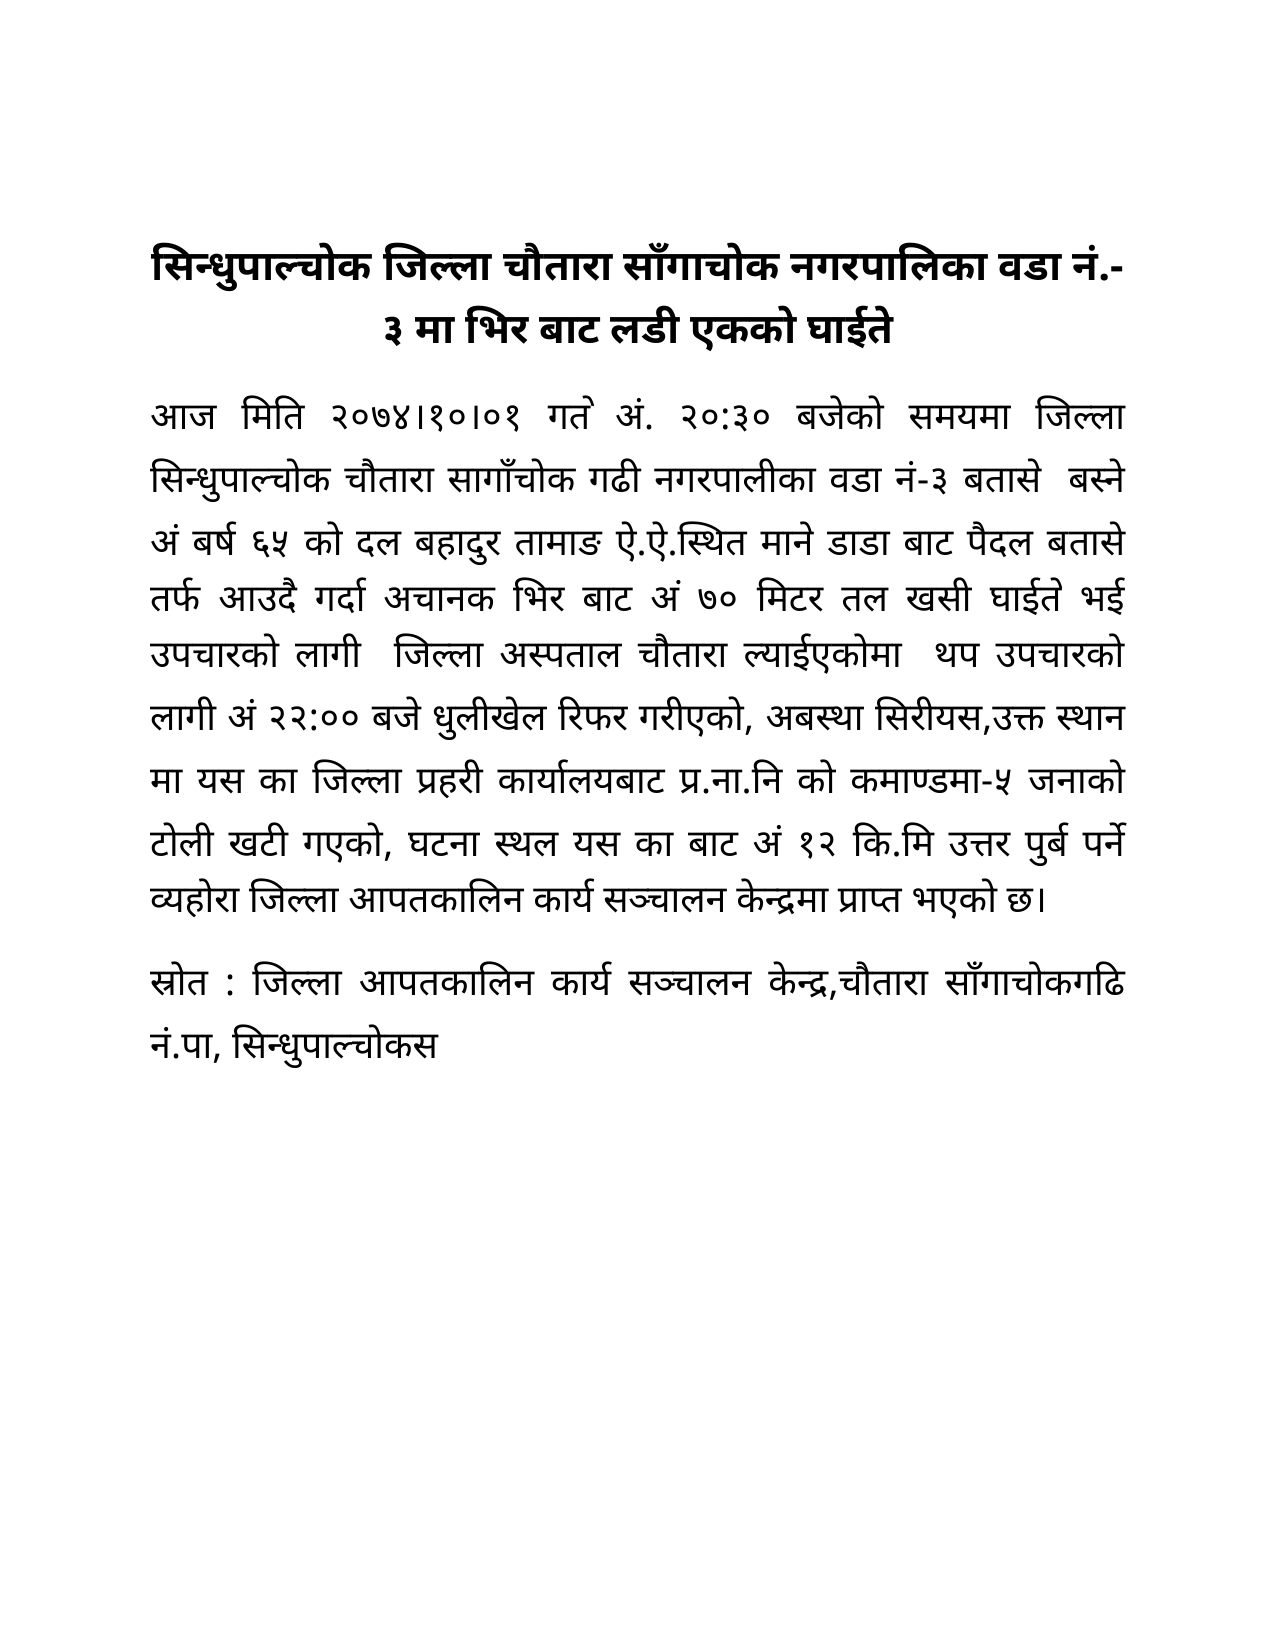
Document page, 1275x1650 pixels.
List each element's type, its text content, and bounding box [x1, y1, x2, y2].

text स्रोत : जिल्ला आपतकालिन कार्य सञ्चालन केन्द्र,चौतारा साँगाचोकगढि नं.पा, सिन्धुपाल्चोकस [150, 956, 1125, 1074]
text सिन्धुपाल्चोक जिल्ला चौतारा साँगाचोक नगरपालिका वडा नं.- ३ मा भिर बाट लडी एकको घाईते [150, 236, 1125, 360]
text आज मिति २०७४।१०।०१ गते अं. २०:३० बजेको समयमा जिल्ला सिन्धुपाल्चोक चौतारा सागाँचोक गढी नगरपालीका वडा नं-३ बतासे बस्ने अं बर्ष ६५ को दल बहादुर तामाङ ऐ.ऐ.स्थित माने डाडा बाट पैदल बतासे तर्फ आउदै गर्दा अचानक भिर बाट अं ७० मिटर तल खसी घाईते भई उपचारको लागी जिल्ला अस्पताल चौतारा ल्याईएकोमा थप उपचारको लागी अं २२:०० बजे धुलीखेल रिफर गरीएको, अबस्था सिरीयस,उक्त स्थान मा यस का जिल्ला प्रहरी कार्यालयबाट प्र.ना.नि को कमाण्डमा-५ जनाको टोली खटी गएको, घटना स्थल यस का बाट अं १२ कि.मि उत्तर पुर्ब पर्ने व्यहोरा जिल्ला आपतकालिन कार्य सञ्चालन केन्द्रमा प्राप्त भएको छ। [150, 389, 1125, 927]
